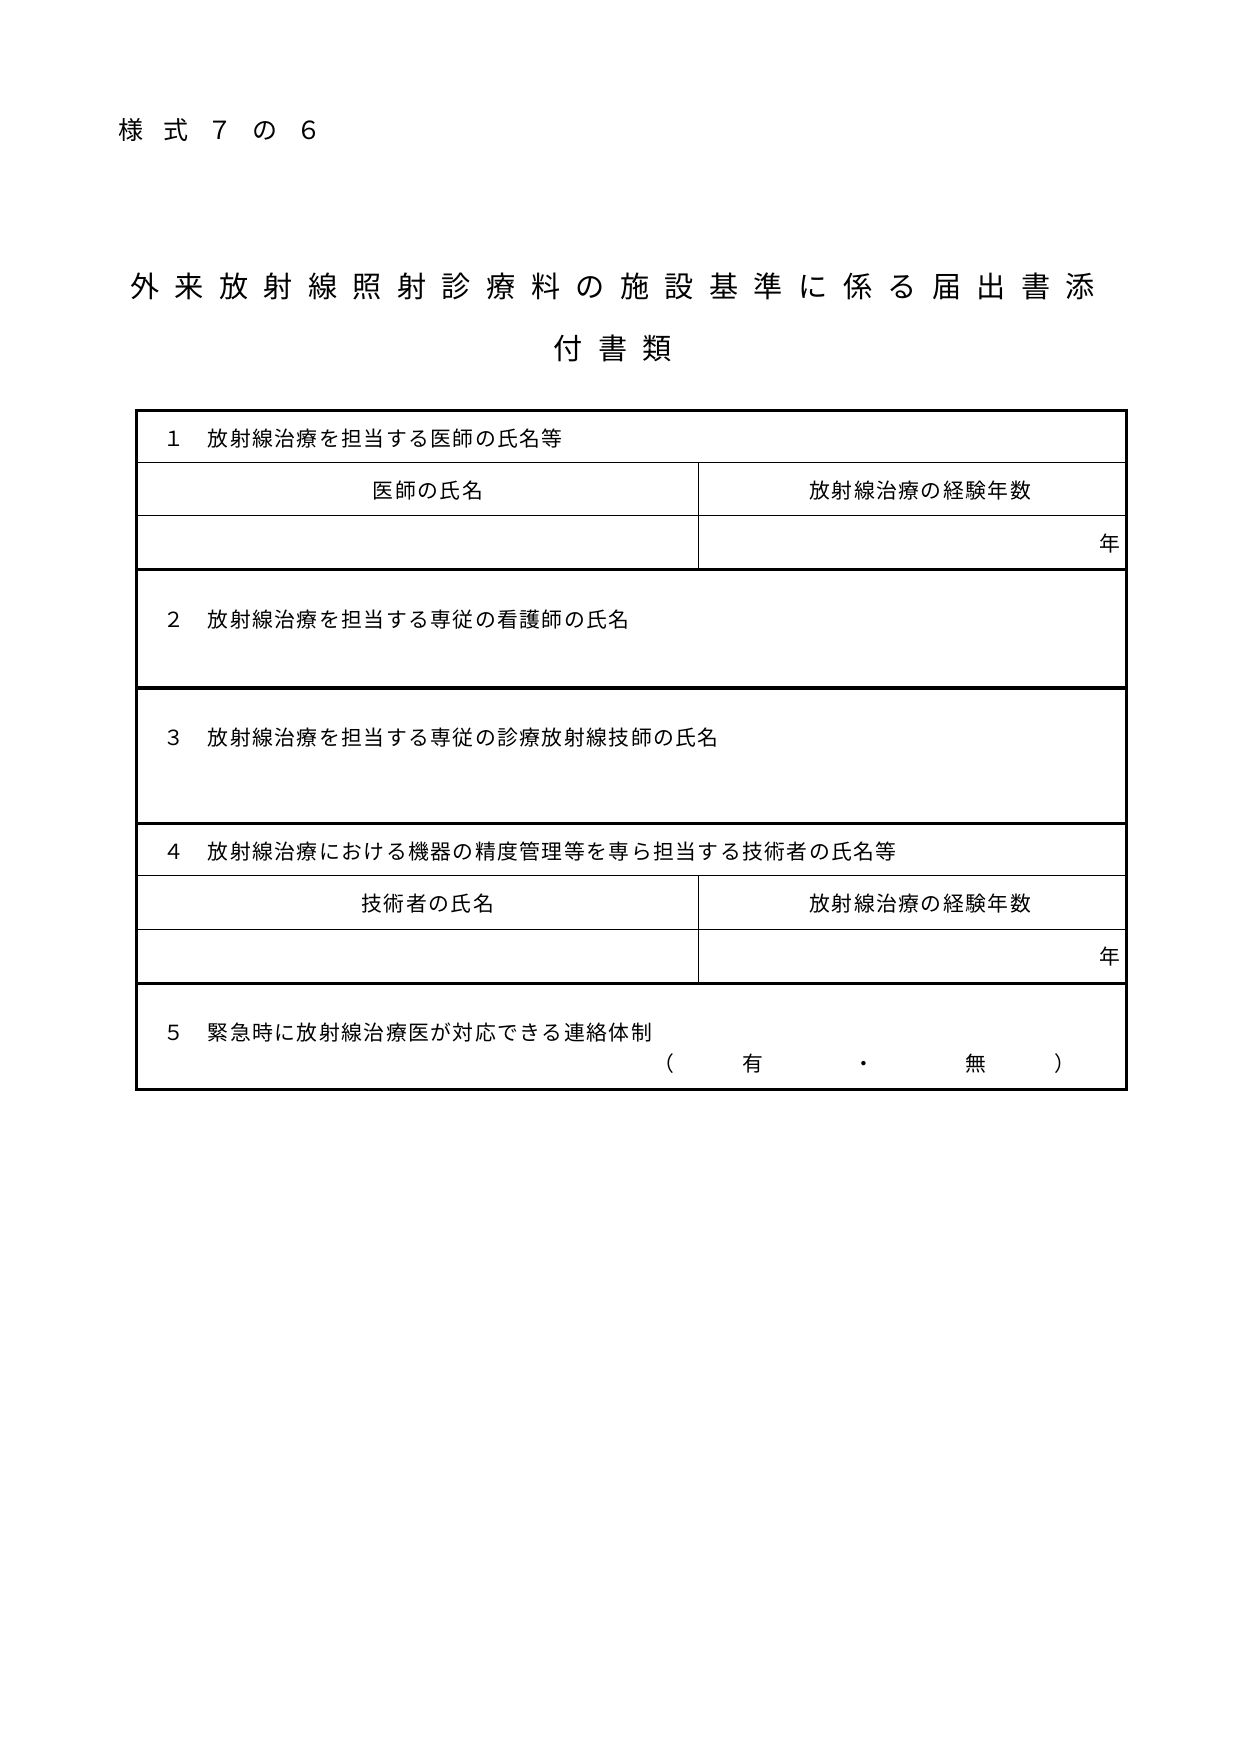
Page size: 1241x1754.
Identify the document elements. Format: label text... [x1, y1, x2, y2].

table_cell 放射線治療の経験年数 [699, 463, 1125, 515]
text 外来放射線照射診療料の施設基準に係る届出書添付書類 [118, 253, 1122, 378]
table_cell 技術者の氏名 [138, 876, 698, 928]
table_cell 放射線治療の経験年数 [699, 876, 1125, 928]
table_cell [138, 516, 698, 568]
table_cell 年 [699, 516, 1125, 568]
table_cell [138, 930, 698, 982]
table_cell ４ 放射線治療における機器の精度管理等を専ら担当する技術者の氏名等 [138, 825, 1125, 875]
table_cell ５ 緊急時に放射線治療医が対応できる連絡体制 （ 有 ・ 無 ） [138, 985, 1125, 1088]
text 様式７の６ [118, 97, 1122, 160]
table_cell 年 [699, 930, 1125, 982]
table_cell ３ 放射線治療を担当する専従の診療放射線技師の氏名 [138, 690, 1125, 822]
table_cell ２ 放射線治療を担当する専従の看護師の氏名 [138, 571, 1125, 686]
table_cell 医師の氏名 [138, 463, 698, 515]
table_header １ 放射線治療を担当する医師の氏名等 [138, 412, 1125, 462]
